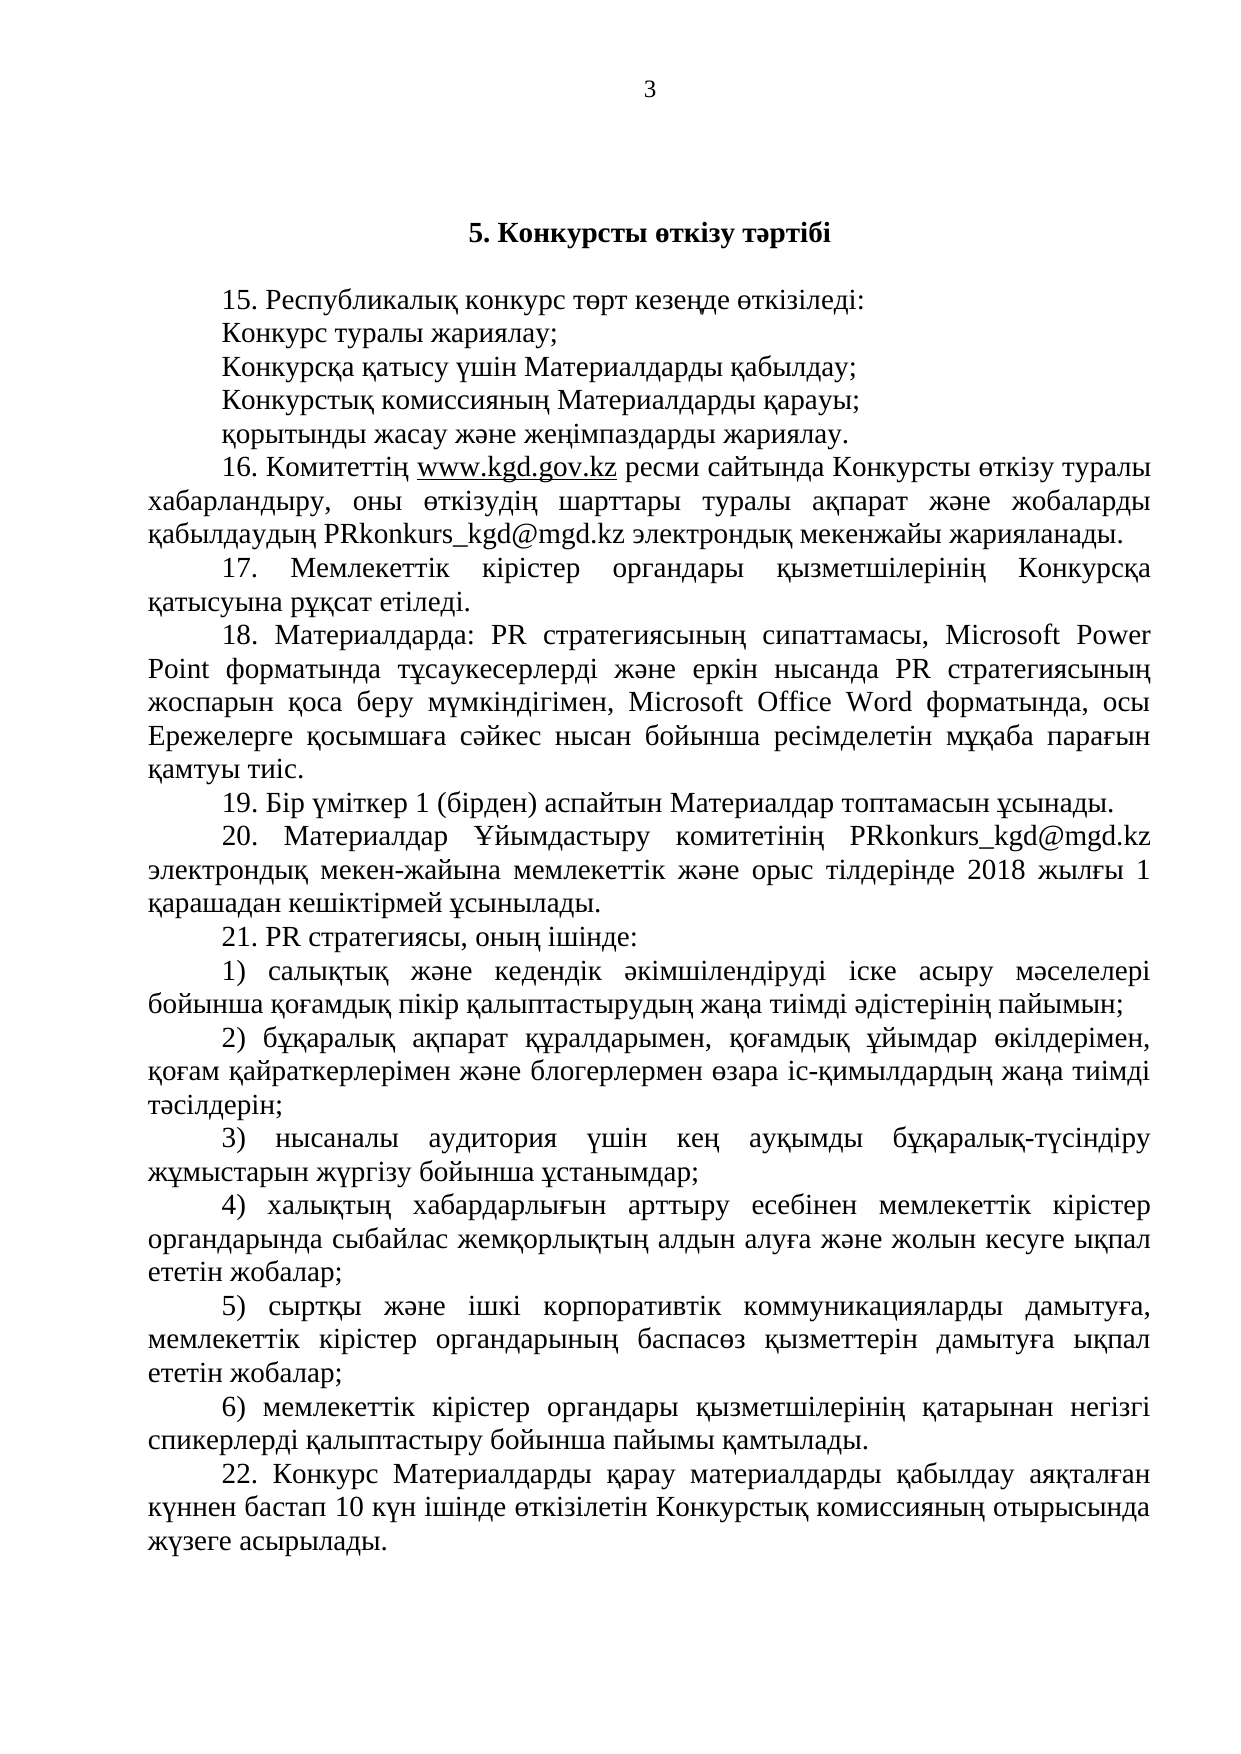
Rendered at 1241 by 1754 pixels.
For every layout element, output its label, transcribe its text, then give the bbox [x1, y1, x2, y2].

text 21. PR стратегиясы, оның ішінде: [148, 919, 1152, 953]
text Конкурстық комиссияның Материалдарды қарауы; [148, 382, 1152, 416]
text 5) сыртқы және ішкі корпоративтік коммуникацияларды дамытуға, мемлекеттік кірістер органдарының баспасөз қызметтерін дамытуға ықпал ететін жобалар; [148, 1288, 1152, 1389]
text 15. Республикалық конкурс төрт кезеңде өткізіледі: [148, 282, 1152, 315]
text Конкурс туралы жариялау; [148, 315, 1152, 349]
text 2) бұқаралық ақпарат құралдарымен, қоғамдық ұйымдар өкілдерімен, қоғам қайраткерлерімен және блогерлермен өзара іс-қимылдардың жаңа тиімді тәсілдерін; [148, 1020, 1152, 1120]
text 22. Конкурс Материалдарды қарау материалдарды қабылдау аяқталған күннен бастап 10 күн ішінде өткізілетін Конкурстық комиссияның отырысында жүзеге асырылады. [148, 1456, 1152, 1556]
text 3) нысаналы аудитория үшін кең ауқымды бұқаралық-түсіндіру жұмыстарын жүргізу бойынша ұстанымдар; [148, 1120, 1152, 1187]
text 4) халықтың хабардарлығын арттыру есебінен мемлекеттік кірістер органдарында сыбайлас жемқорлықтың алдын алуға және жолын кесуге ықпал ететін жобалар; [148, 1187, 1152, 1288]
text 16. Комитеттің www.kgd.gov.kz ресми сайтында Конкурсты өткізу туралы хабарландыру, оны өткізудің шарттары туралы ақпарат және жобаларды қабылдаудың PRkonkurs_kgd@mgd.kz электрондық мекенжайы жарияланады. [148, 449, 1152, 550]
text 17. Мемлекеттік кірістер органдары қызметшілерінің Конкурсқа қатысуына рұқсат етіледі. [148, 550, 1152, 617]
text 20. Материалдар Ұйымдастыру комитетінің PRkonkurs_kgd@mgd.kz электрондық мекен-жайына мемлекеттік және орыс тілдерінде 2018 жылғы 1 қарашадан кешіктірмей ұсынылады. [148, 818, 1152, 919]
text қорытынды жасау және жеңімпаздарды жариялау. [148, 416, 1152, 449]
text 6) мемлекеттік кірістер органдары қызметшілерінің қатарынан негізгі спикерлерді қалыптастыру бойынша пайымы қамтылады. [148, 1389, 1152, 1456]
text 19. Бір үміткер 1 (бірден) аспайтын Материалдар топтамасын ұсынады. [148, 785, 1152, 818]
text 1) салықтық және кедендік әкімшілендіруді іске асыру мәселелері бойынша қоғамдық пікір қалыптастырудың жаңа тиімді әдістерінің пайымын; [148, 953, 1152, 1020]
text 18. Материалдарда: PR стратегиясының сипаттамасы, Microsoft Power Point форматында тұсаукесерлерді және еркін нысанда PR стратегиясының жоспарын қоса беру мүмкіндігімен, Microsoft Office Word форматында, осы Ережелерге қосымшаға сәйкес нысан бойынша ресімделетін мұқаба парағын қамтуы тиіс. [148, 617, 1152, 785]
text 5. Конкурсты өткізу тәртібі [148, 215, 1152, 248]
text Конкурсқа қатысу үшін Материалдарды қабылдау; [148, 349, 1152, 382]
